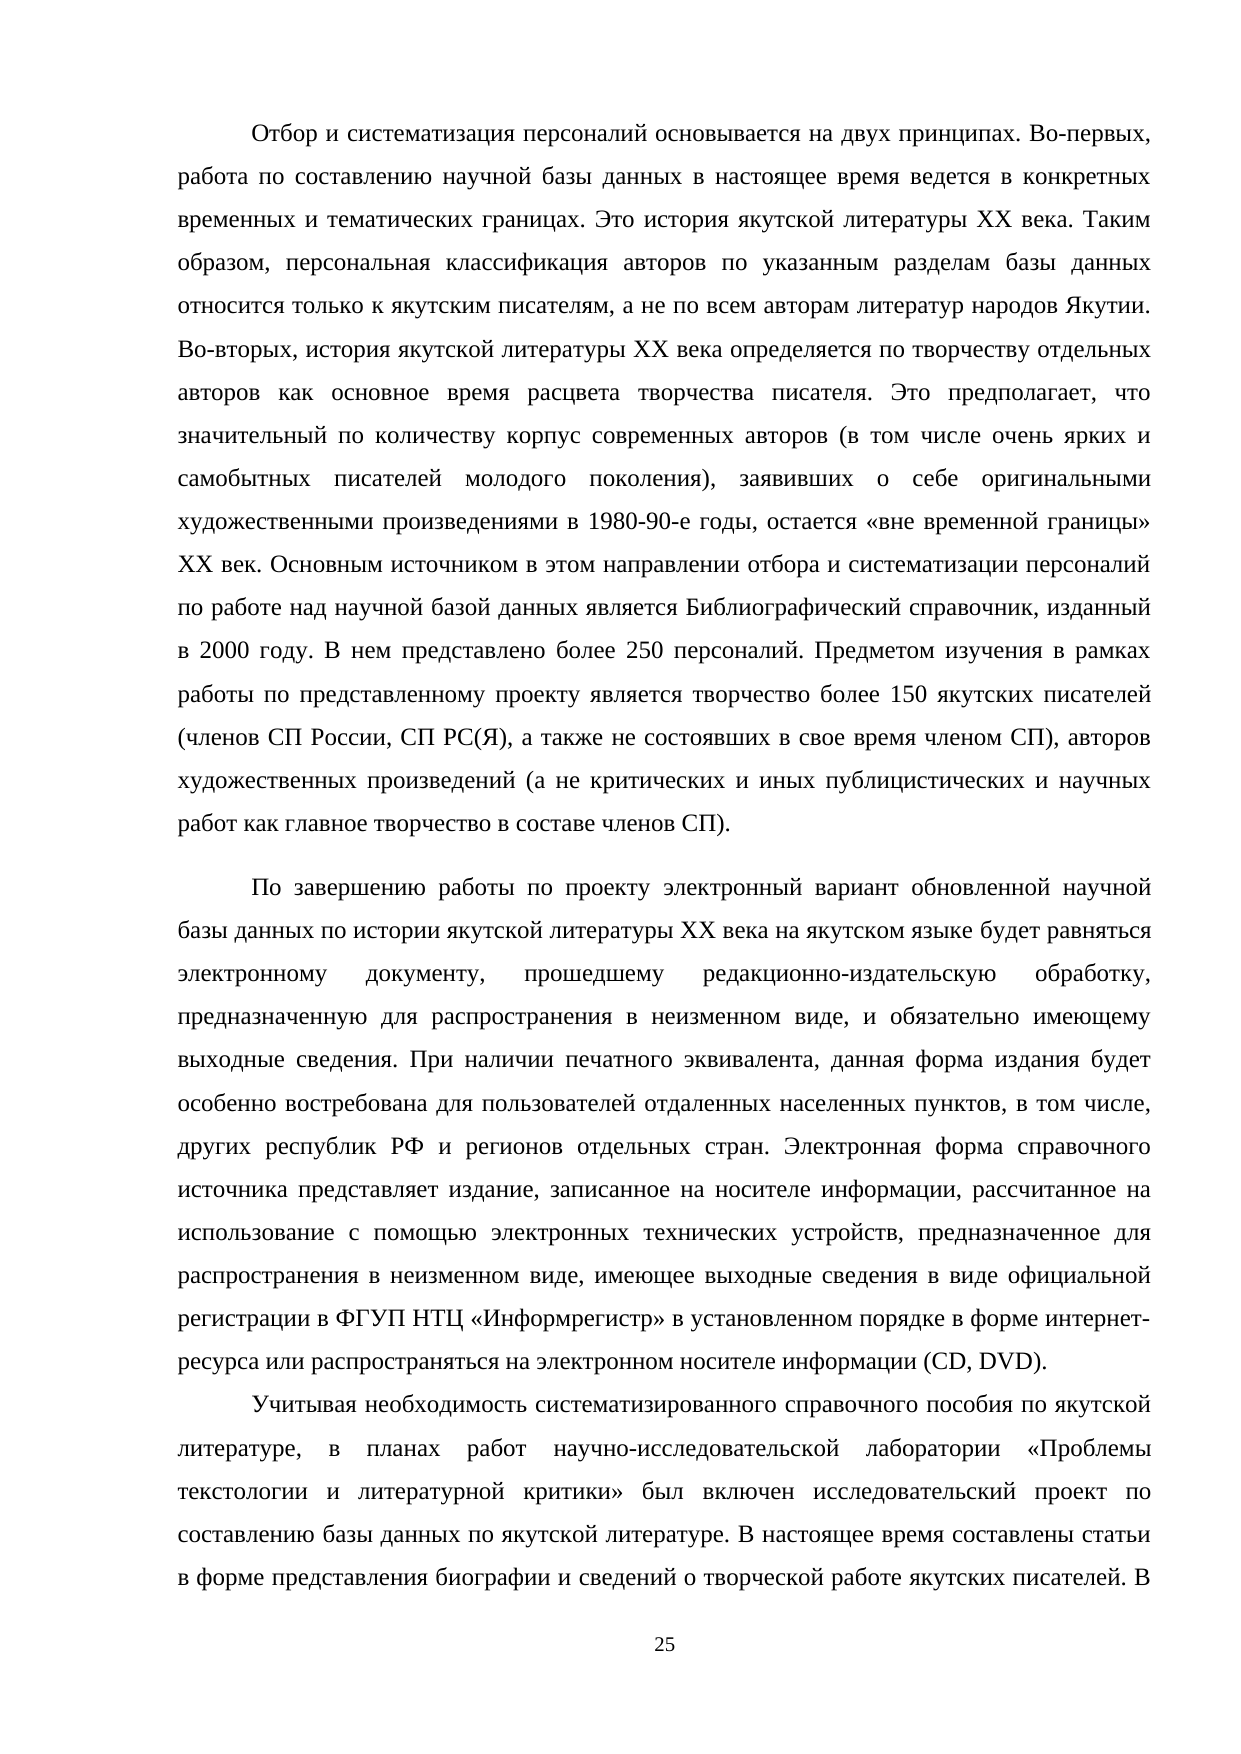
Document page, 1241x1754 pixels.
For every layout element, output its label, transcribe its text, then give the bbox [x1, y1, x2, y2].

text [177, 1389, 1152, 1591]
list Отбор и систематизация персоналий основывается на двух принципах. Во-первых, работа по составлению научной базы данных в настоящее время ведется в конкретных временных и тематических границах. Это история якутской литературы ХХ века. Таким образом, персональная классификация авторов по указанным разделам базы данных относится только к якутским писателям, а не по всем авторам литератур народов Якутии. Во-вторых, история якутской литературы ХХ века определяется по творчеству отдельных авторов как основное время расцвета творчества писателя. Это предполагает, что значительный по количеству корпус современных авторов (в том числе очень ярких и самобытных писателей молодого поколения), заявивших о себе оригинальными художественными произведениями в 1980-90-е годы, остается «вне временной границы» ХХ век. Основным источником в этом направлении отбора и систематизации персоналий по работе над научной базой данных является Библиографический справочник, изданный в 2000 году. В нем представлено более 250 персоналий. Предметом изучения в рамках работы по представленному проекту является творчество более 150 якутских писателей (членов СП России, СП РС(Я), а также не состоявших в свое время членом СП), авторов художественных произведений (а не критических и иных публицистических и научных работ как главное творчество в составе членов СП). [177, 118, 1152, 837]
text По завершению работы по проекту электронный вариант обновленной научной базы данных по истории якутской литературы ХХ века на якутском языке будет равняться электронному документу, прошедшему редакционно-издательскую обработку, предназначенную для распространения в неизменном виде, и обязательно имеющему выходные сведения. При наличии печатного эквивалента, данная форма издания будет особенно востребована для пользователей отдаленных населенных пунктов, в том числе, других республик РФ и регионов отдельных стран. Электронная форма справочного источника представляет издание, записанное на носителе информации, рассчитанное на использование с помощью электронных технических устройств, предназначенное для распространения в неизменном виде, имеющее выходные сведения в виде официальной регистрации в ФГУП НТЦ «Информрегистр» в установленном порядке в форме интернет-ресурса или распространяться на электронном носителе информации (CD, DVD). [177, 872, 1152, 1375]
